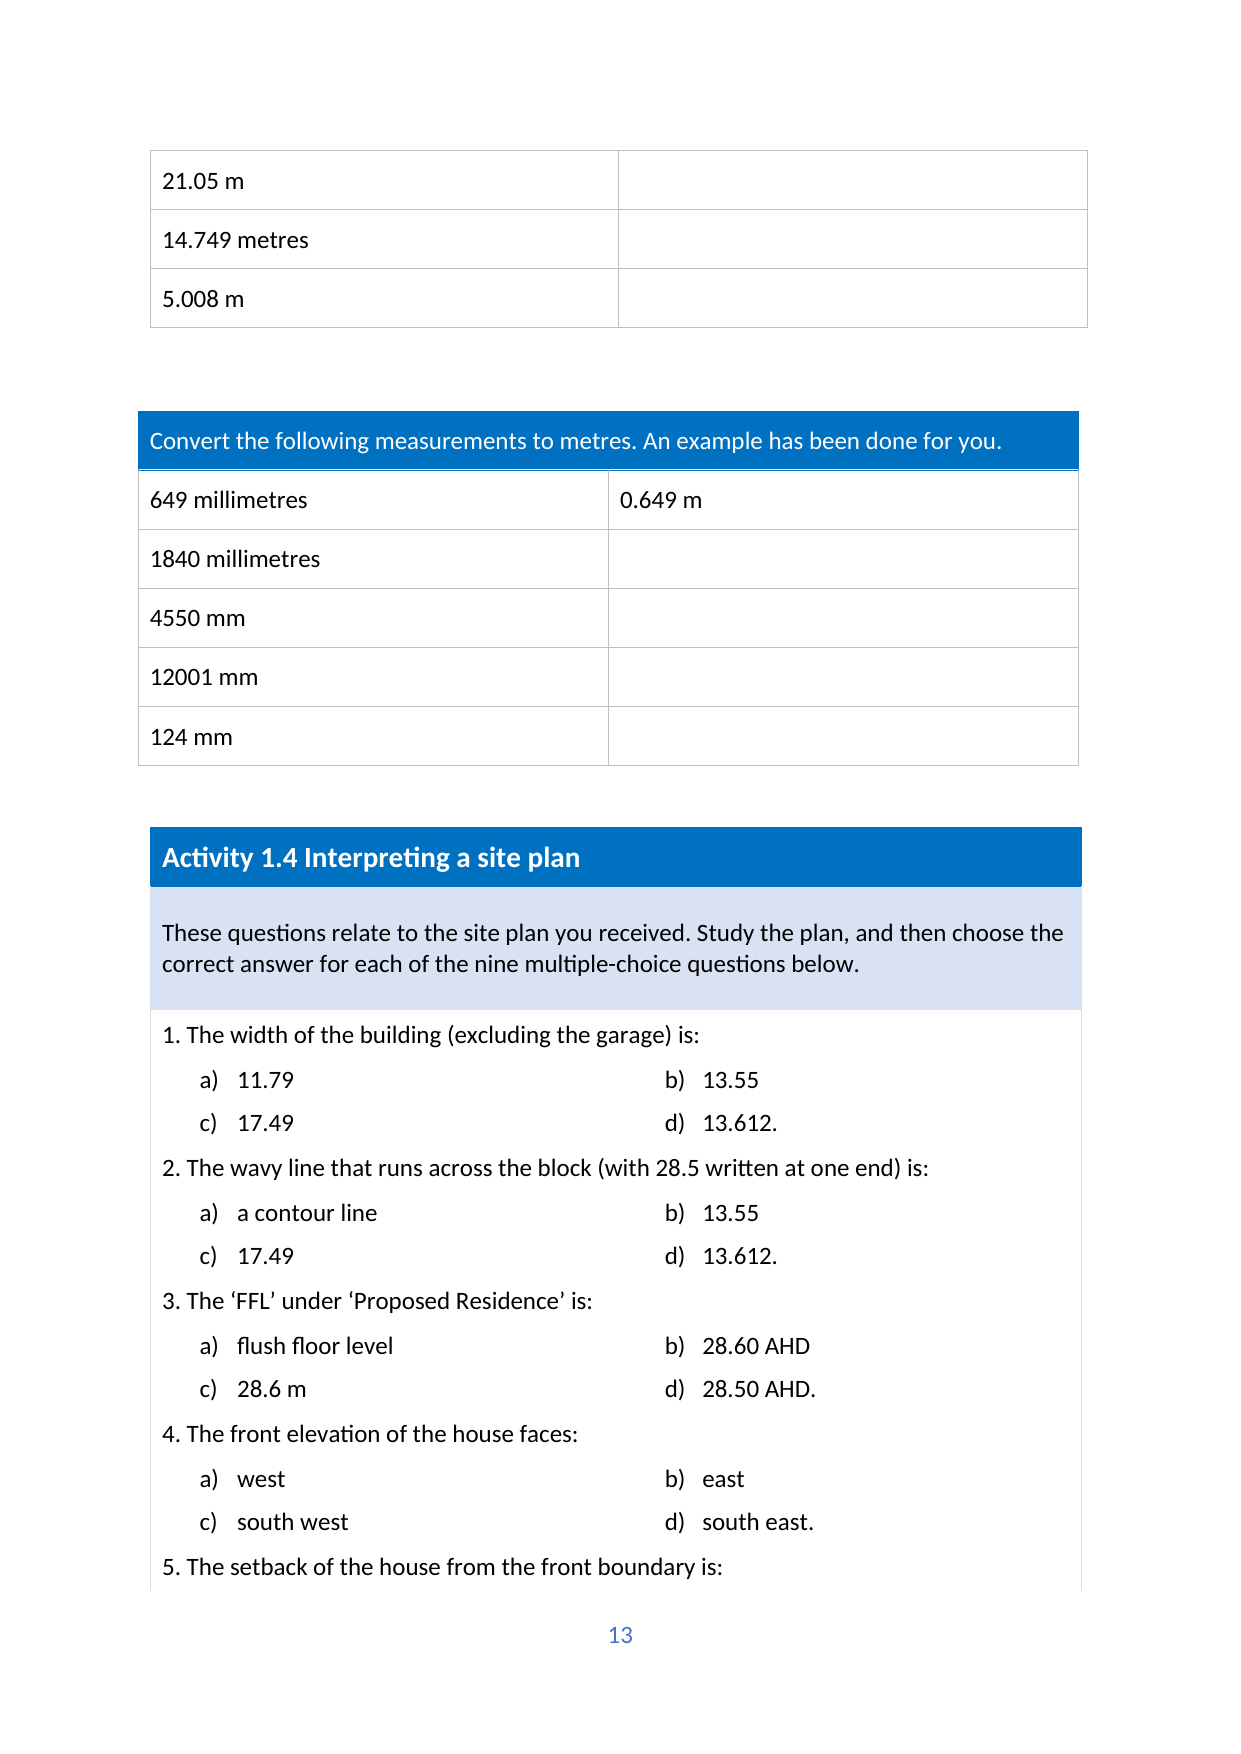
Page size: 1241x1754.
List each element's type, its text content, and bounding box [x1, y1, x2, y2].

table_cell 17.49 [151, 1234, 616, 1276]
table_cell 2. The wavy line that runs across the block (with 28.5 written at one end) is: [151, 1143, 1081, 1191]
table_cell [619, 151, 1087, 209]
table_cell 649 millimetres [139, 471, 608, 529]
table_cell 13.55 [616, 1059, 1081, 1101]
table_cell [619, 269, 1087, 327]
table_cell flush floor level [151, 1325, 616, 1367]
table_cell [609, 530, 1078, 588]
table_cell 5.008 m [151, 269, 618, 327]
table_cell [609, 648, 1078, 706]
table_cell 5. The setback of the house from the front boundary is: [151, 1542, 1081, 1591]
table_cell 28.50 AHD. [616, 1367, 1081, 1409]
table_cell east [616, 1458, 1081, 1500]
table_cell [619, 210, 1087, 268]
table_cell 17.49 [151, 1101, 616, 1143]
table_cell 13.612. [616, 1234, 1081, 1276]
table_cell 1840 millimetres [139, 530, 608, 588]
table_cell west [151, 1458, 616, 1500]
table_cell a contour line [151, 1191, 616, 1234]
table_cell 28.6 m [151, 1367, 616, 1409]
table_cell [609, 707, 1078, 765]
table_cell 4. The front elevation of the house faces: [151, 1409, 1081, 1457]
table_cell 0.649 m [609, 471, 1078, 529]
table_cell 1. The width of the building (excluding the garage) is: [151, 1010, 1081, 1058]
table_header Activity 1.4 Interpreting a site plan [151, 828, 1081, 886]
table_cell south east. [616, 1500, 1081, 1542]
table_cell 28.60 AHD [616, 1325, 1081, 1367]
table_header Convert the following measurements to metres. An example has been done for you. [139, 412, 1078, 469]
table_cell 11.79 [151, 1059, 616, 1101]
table_cell [609, 589, 1078, 647]
table_cell 4550 mm [139, 589, 608, 647]
table_cell 14.749 metres [151, 210, 618, 268]
table_cell 13.612. [616, 1101, 1081, 1143]
table_cell 13.55 [616, 1191, 1081, 1234]
table_cell 21.05 m [151, 151, 618, 209]
table_cell 124 mm [139, 707, 608, 765]
table_cell south west [151, 1500, 616, 1542]
table_cell 12001 mm [139, 648, 608, 706]
table_cell 3. The ‘FFL’ under ‘Proposed Residence’ is: [151, 1276, 1081, 1324]
table_cell These questions relate to the site plan you received. Study the plan, and then choose the correct answer for each of the nine multiple-choice questions below. [151, 887, 1081, 1009]
